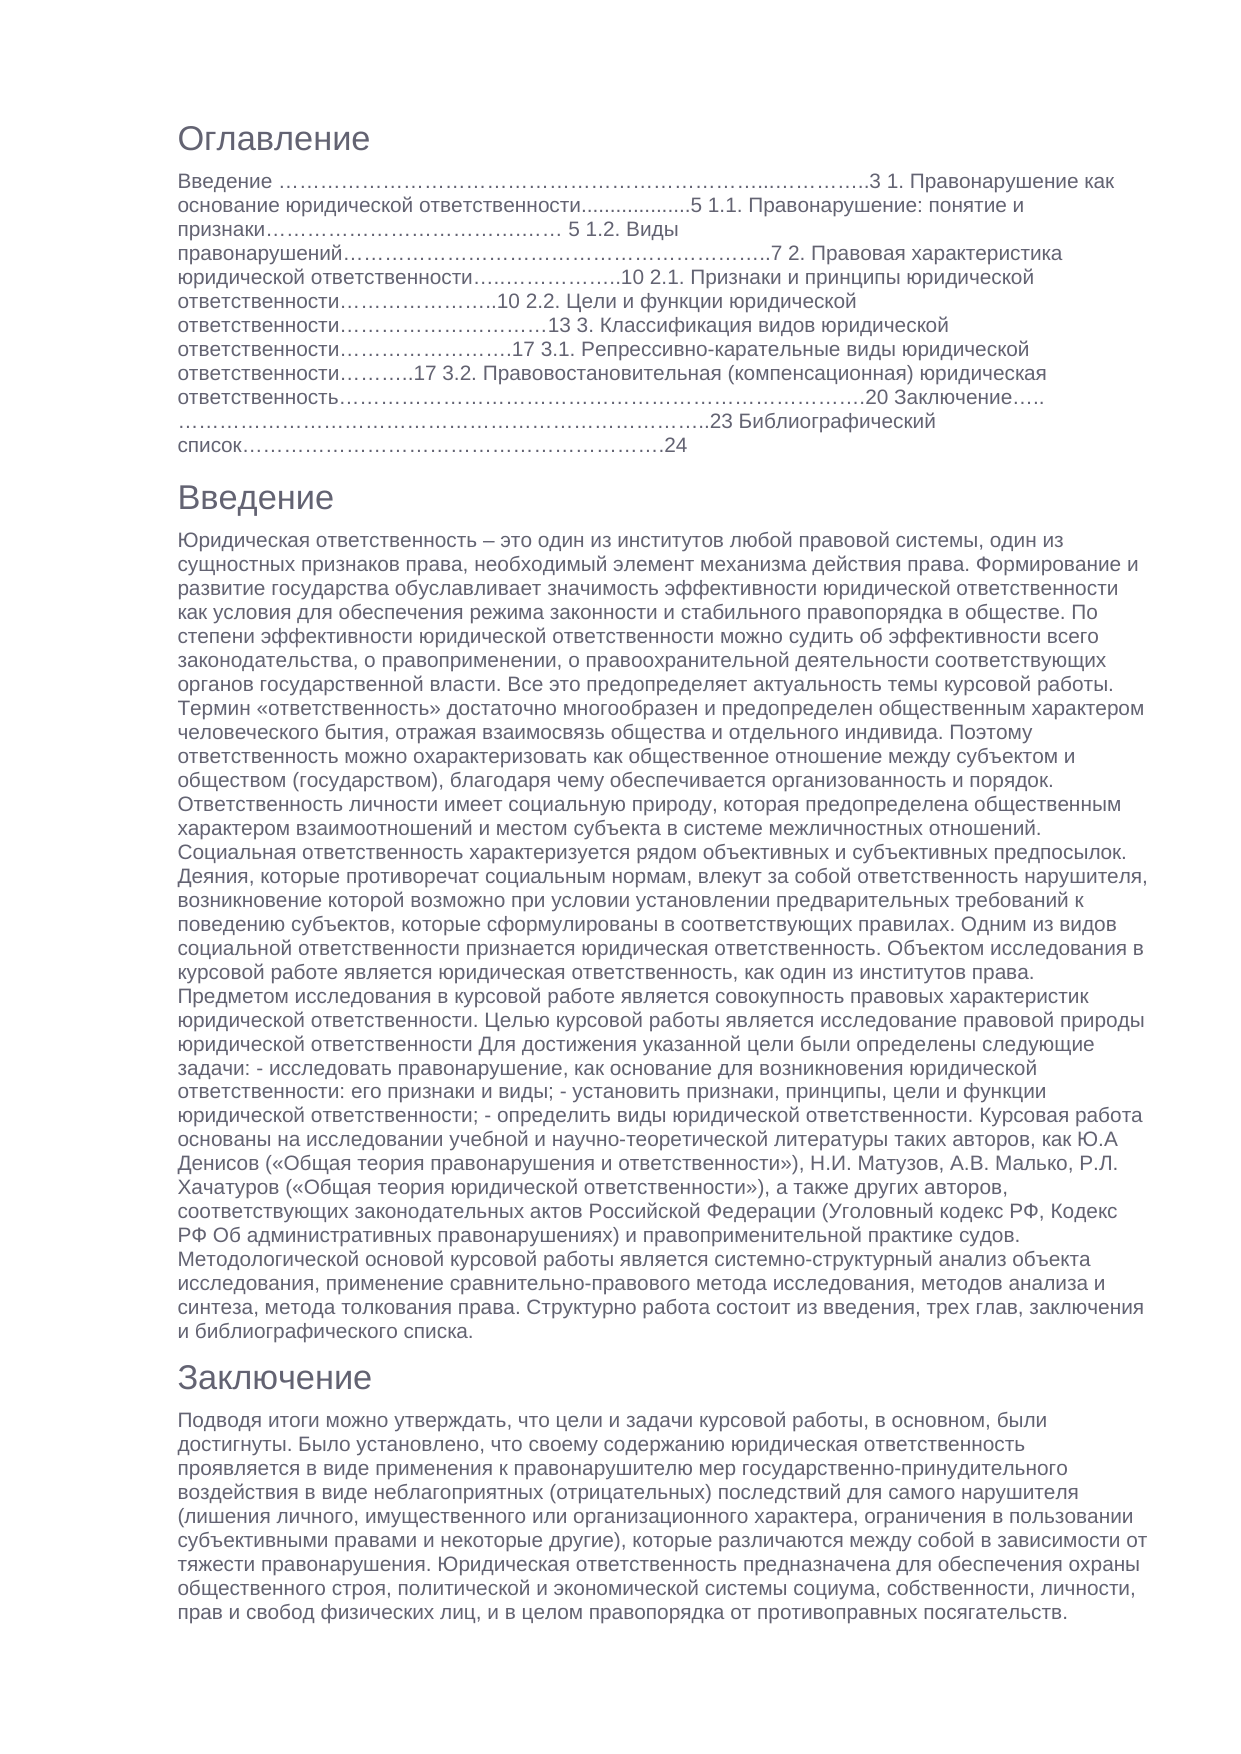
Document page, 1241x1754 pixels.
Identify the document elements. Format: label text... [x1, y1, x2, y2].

text Введение ……………………………………………………………...…………..3 1. Правонарушение как основание юридической ответственности...................5 1.1. Правонарушение: понятие и признаки……………………………….…… 5 1.2. Виды правонарушений……………………………………………………..7 2. Правовая характеристика юридической ответственности…..……………..10 2.1. Признаки и принципы юридической ответственности…………………..10 2.2. Цели и функции юридической ответственности…………………………13 3. Классификация видов юридической ответственности…………………….17 3.1. Репрессивно-карательные виды юридической ответственности………..17 3.2. Правовостановительная (компенсационная) юридическая ответственность………………………………………………………………….20 Заключение…..…………………………………………………………………..23 Библиографический список…………………………………………………….24 [177, 169, 1152, 457]
text Юридическая ответственность – это один из институтов любой правовой системы, один из сущностных признаков права, необходимый элемент механизма действия права. Формирование и развитие государства обуславливает значимость эффективности юридической ответственности как условия для обеспечения режима законности и стабильного правопорядка в обществе. По степени эффективности юридической ответственности можно судить об эффективности всего законодательства, о правоприменении, о правоохранительной деятельности соответствующих органов государственной власти. Все это предопределяет актуальность темы курсовой работы. Термин «ответственность» достаточно многообразен и предопределен общественным характером человеческого бытия, отражая взаимосвязь общества и отдельного индивида. Поэтому ответственность можно охарактеризовать как общественное отношение между субъектом и обществом (государством), благодаря чему обеспечивается организованность и порядок. Ответственность личности имеет социальную природу, которая предопределена общественным характером взаимоотношений и местом субъекта в системе межличностных отношений. Социальная ответственность характеризуется рядом объективных и субъективных предпосылок. Деяния, которые противоречат социальным нормам, влекут за собой ответственность нарушителя, возникновение которой возможно при условии установлении предварительных требований к поведению субъектов, которые сформулированы в соответствующих правилах. Одним из видов социальной ответственности признается юридическая ответственность. Объектом исследования в курсовой работе является юридическая ответственность, как один из институтов права. Предметом исследования в курсовой работе является совокупность правовых характеристик юридической ответственности. Целью курсовой работы является исследование правовой природы юридической ответственности Для достижения указанной цели были определены следующие задачи: - исследовать правонарушение, как основание для возникновения юридической ответственности: его признаки и виды; - установить признаки, принципы, цели и функции юридической ответственности; - определить виды юридической ответственности. Курсовая работа основаны на исследовании учебной и научно-теоретической литературы таких авторов, как Ю.А Денисов («Общая теория правонарушения и ответственности»), Н.И. Матузов, А.В. Малько, Р.Л. Хачатуров («Общая теория юридической ответственности»), а также других авторов, соответствующих законодательных актов Российской Федерации (Уголовный кодекс РФ, Кодекс РФ Об административных правонарушениях) и правоприменительной практике судов. Методологической основой курсовой работы является системно-структурный анализ объекта исследования, применение сравнительно-правового метода исследования, методов анализа и синтеза, метода толкования права. Структурно работа состоит из введения, трех глав, заключения и библиографического списка. [177, 528, 1152, 1343]
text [177, 1408, 1152, 1624]
text Введение [177, 477, 1152, 517]
text Оглавление [177, 118, 1152, 158]
text Заключение [177, 1357, 1152, 1397]
